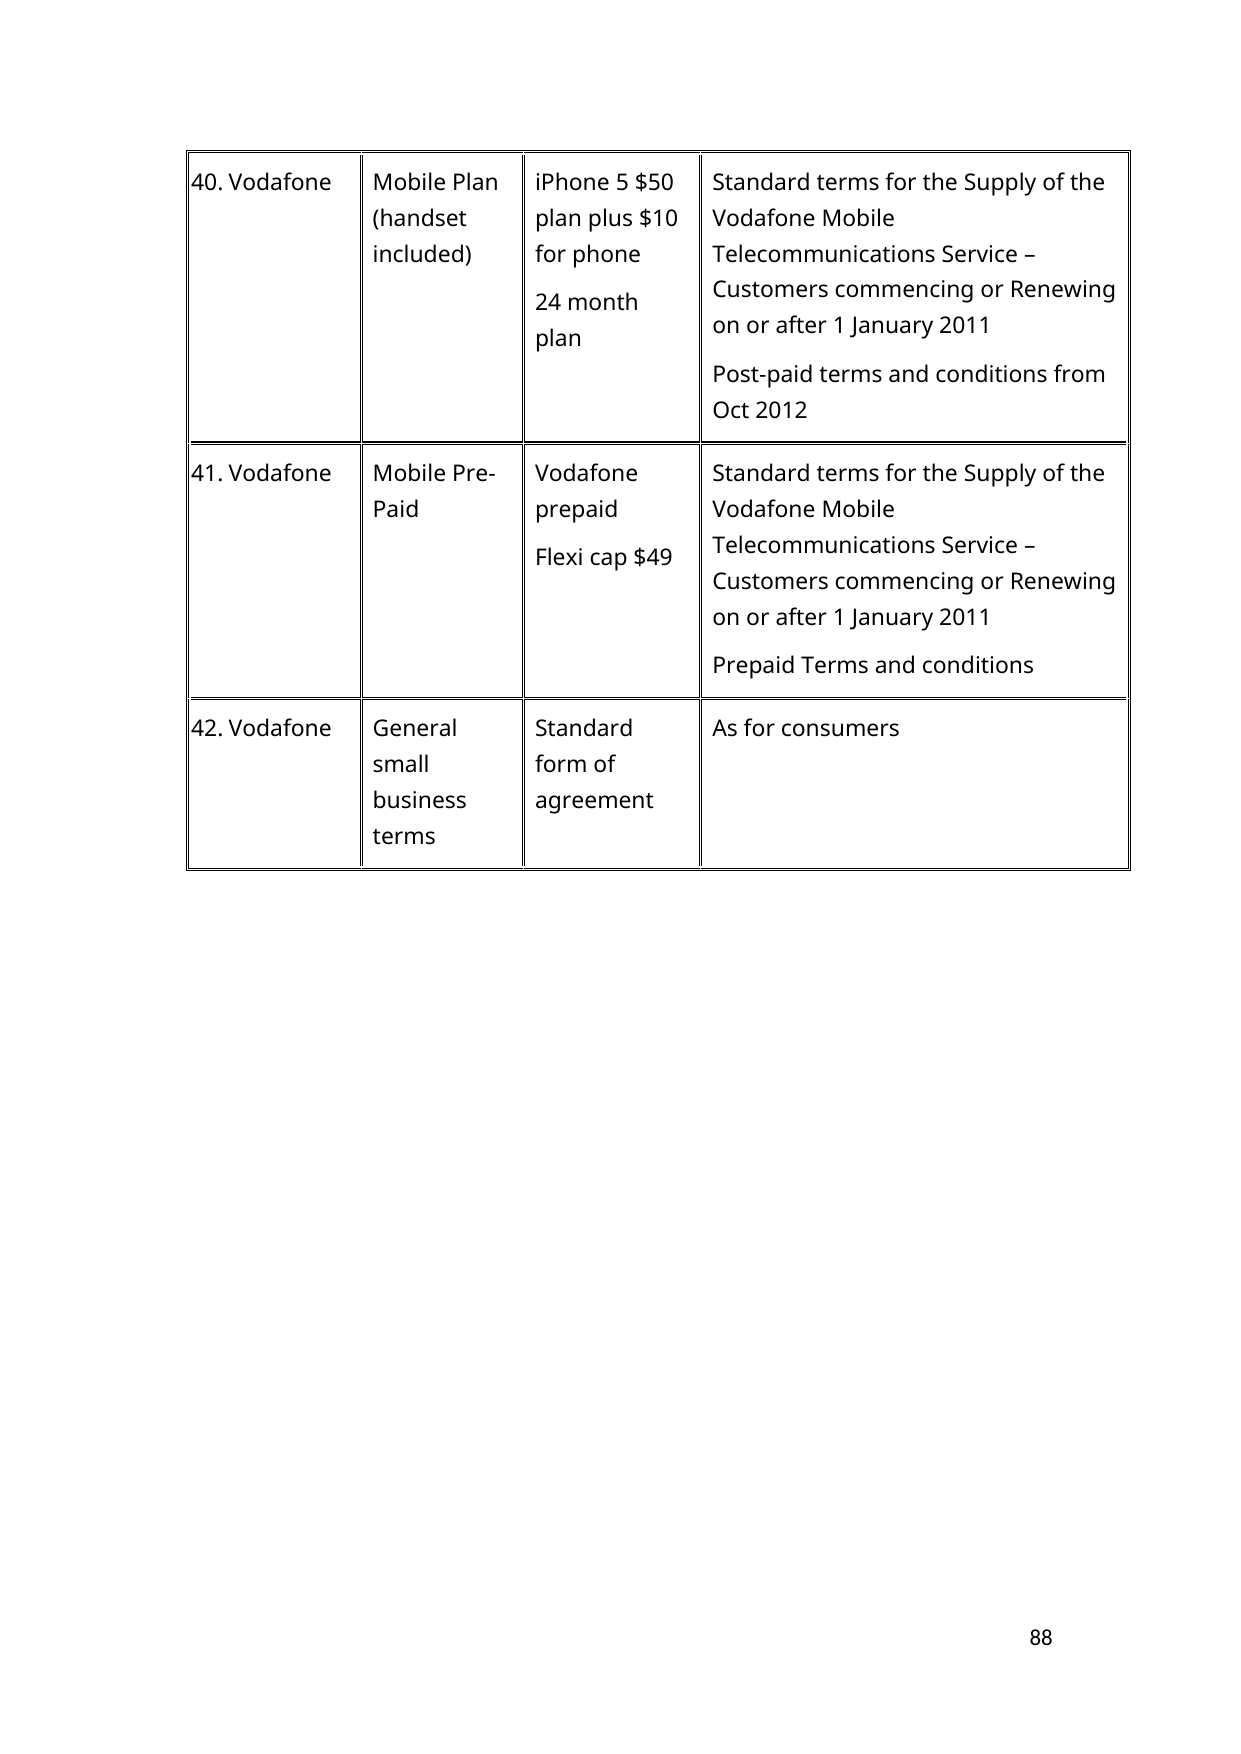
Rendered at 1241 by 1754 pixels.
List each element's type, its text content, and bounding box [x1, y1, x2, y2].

table_cell Vodafone prepaid Flexi cap $49 [525, 445, 699, 697]
table_cell As for consumers [701, 697, 1128, 868]
table_header Mobile Plan (handset included) [361, 153, 523, 441]
table_cell Standard terms for the Supply of the Vodafone Mobile Telecommunications Service – Customers commencing or Renewing on or after 1 January 2011 Prepaid Terms and conditions [702, 441, 1128, 697]
table_header iPhone 5 $50 plan plus $10 for phone 24 month plan [524, 151, 701, 441]
table_cell Vodafone [189, 441, 360, 697]
table_header Vodafone [189, 153, 361, 441]
table_cell Vodafone [189, 697, 361, 868]
table_cell Mobile Pre-Paid [363, 445, 522, 697]
table_cell Standard form of agreement [524, 697, 701, 868]
table_cell General small business terms [361, 700, 523, 868]
table_header Standard terms for the Supply of the Vodafone Mobile Telecommunications Service – Customers commencing or Renewing on or after 1 January 2011 Post-paid terms and conditions from Oct 2012 [701, 153, 1128, 441]
